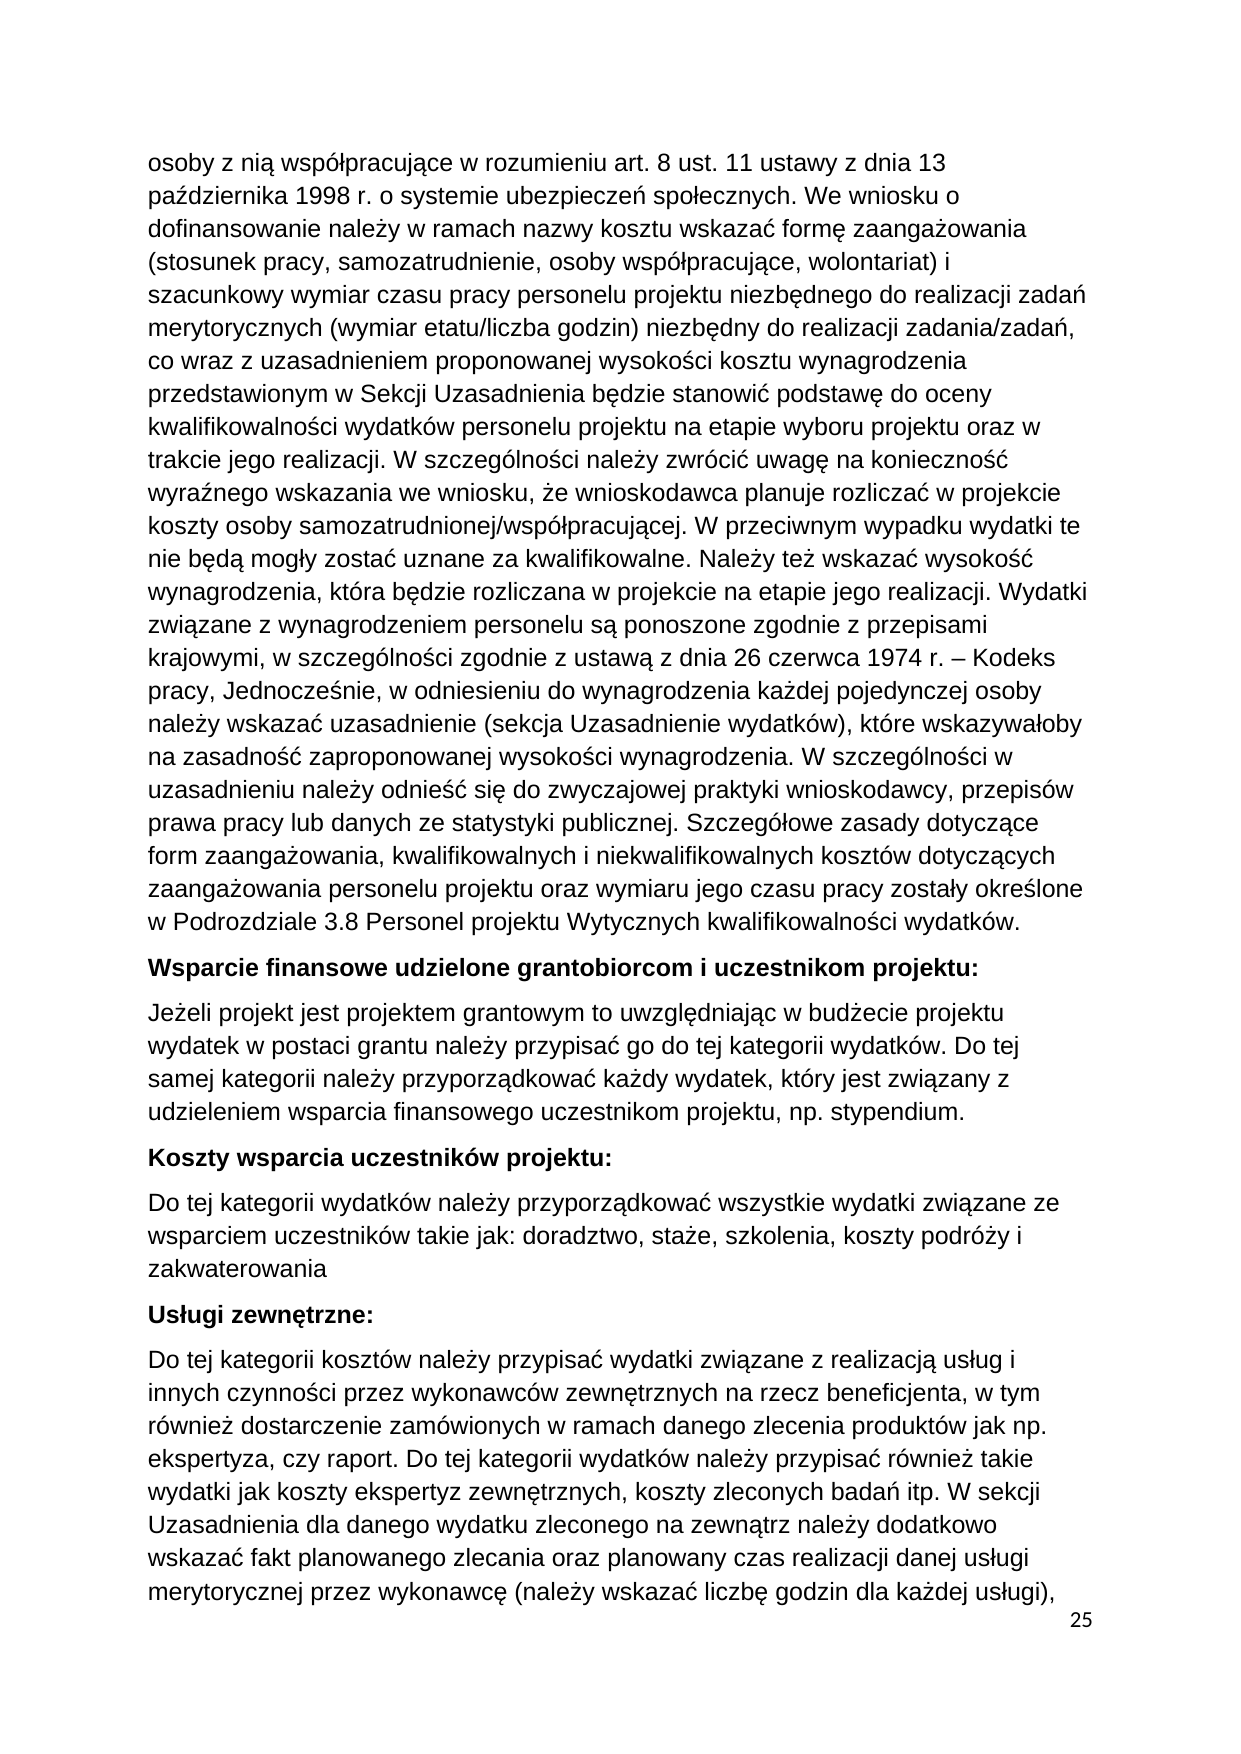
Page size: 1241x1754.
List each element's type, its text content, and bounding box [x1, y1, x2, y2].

text Usługi zewnętrzne: [148, 1300, 1092, 1328]
text Wsparcie finansowe udzielone grantobiorcom i uczestnikom projektu: [148, 953, 1092, 981]
text Do tej kategorii wydatków należy przyporządkować wszystkie wydatki związane ze wsparciem uczestników takie jak: doradztwo, staże, szkolenia, koszty podróży i zakwaterowania [148, 1188, 1092, 1283]
text Koszty wsparcia uczestników projektu: [148, 1143, 1092, 1171]
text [148, 148, 1092, 936]
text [148, 1345, 1092, 1605]
text Jeżeli projekt jest projektem grantowym to uwzględniając w budżecie projektu wydatek w postaci grantu należy przypisać go do tej kategorii wydatków. Do tej samej kategorii należy przyporządkować każdy wydatek, który jest związany z udzieleniem wsparcia finansowego uczestnikom projektu, np. stypendium. [148, 998, 1092, 1126]
